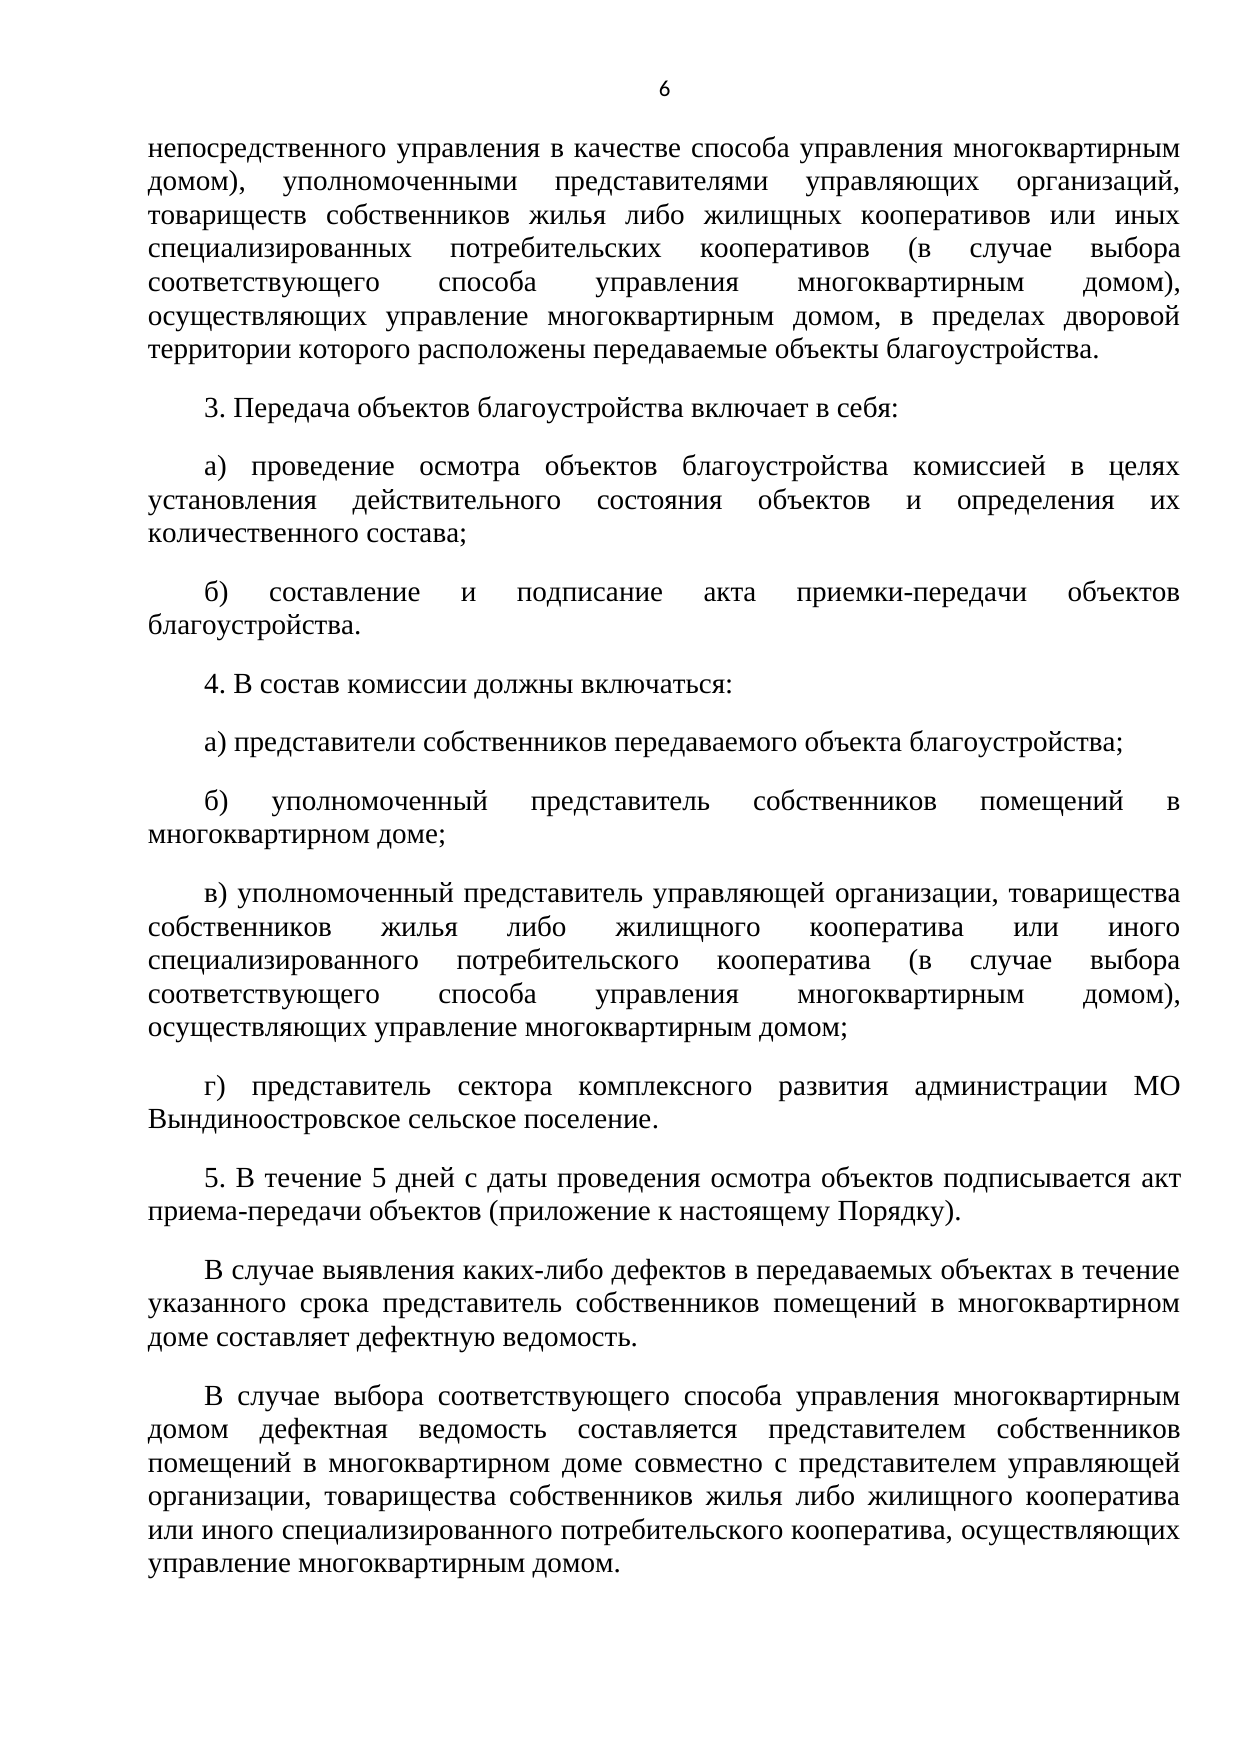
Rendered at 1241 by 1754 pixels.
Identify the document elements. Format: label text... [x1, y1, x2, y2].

text г) представитель сектора комплексного развития администрации МО Вындиноостровское сельское поселение. [148, 1068, 1181, 1135]
text 4. В состав комиссии должны включаться: [148, 666, 1181, 699]
text б) уполномоченный представитель собственников помещений в многоквартирном доме; [148, 783, 1181, 850]
text В случае выявления каких-либо дефектов в передаваемых объектах в течение указанного срока представитель собственников помещений в многоквартирном доме составляет дефектную ведомость. [148, 1252, 1181, 1353]
text 3. Передача объектов благоустройства включает в себя: [148, 390, 1181, 423]
text 5. В течение 5 дней с даты проведения осмотра объектов подписывается акт приема-передачи объектов (приложение к настоящему Порядку). [148, 1160, 1181, 1227]
text б) составление и подписание акта приемки-передачи объектов благоустройства. [148, 574, 1181, 641]
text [148, 130, 1181, 365]
text а) представители собственников передаваемого объекта благоустройства; [148, 724, 1181, 758]
text а) проведение осмотра объектов благоустройства комиссией в целях установления действительного состояния объектов и определения их количественного состава; [148, 448, 1181, 549]
text В случае выбора соответствующего способа управления многоквартирным домом дефектная ведомость составляется представителем собственников помещений в многоквартирном доме совместно с представителем управляющей организации, товарищества собственников жилья либо жилищного кооператива или иного специализированного потребительского кооператива, осуществляющих управление многоквартирным домом. [148, 1378, 1181, 1579]
text в) уполномоченный представитель управляющей организации, товарищества собственников жилья либо жилищного кооператива или иного специализированного потребительского кооператива (в случае выбора соответствующего способа управления многоквартирным домом), осуществляющих управление многоквартирным домом; [148, 875, 1181, 1043]
